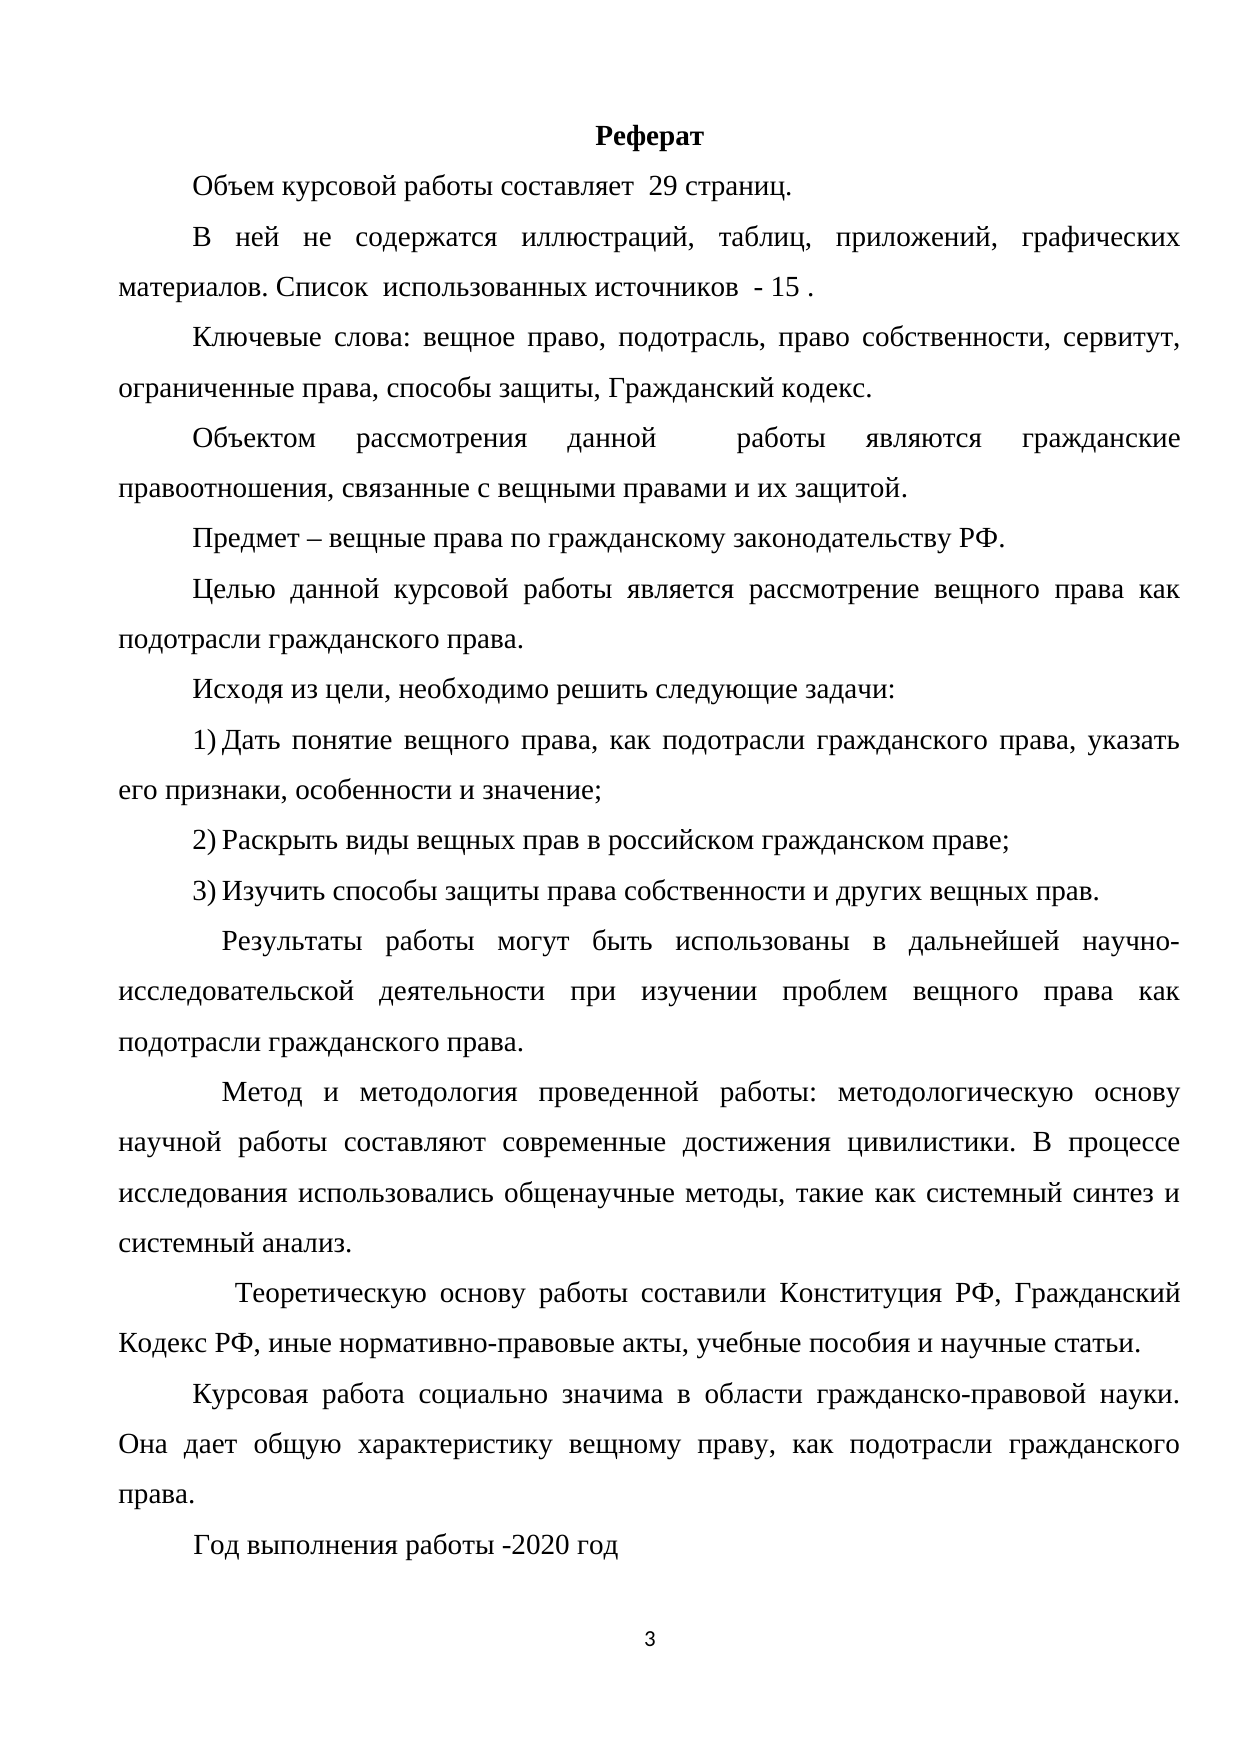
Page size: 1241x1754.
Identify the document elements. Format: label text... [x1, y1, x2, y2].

list Дать понятие вещного права, как подотрасли гражданского права, указать его признаки, особенности и значение; [118, 722, 1181, 806]
text Результаты работы могут быть использованы в дальнейшей научно-исследовательской деятельности при изучении проблем вещного права как подотрасли гражданского права. [118, 923, 1181, 1057]
list Раскрыть виды вещных прав в российском гражданском праве; [118, 822, 1181, 856]
text Год выполнения работы -2020 год [193, 1527, 1181, 1560]
text В ней не содержатся иллюстраций, таблиц, приложений, графических материалов. Список использованных источников - 15 . [118, 219, 1181, 303]
text Исходя из цели, необходимо решить следующие задачи: [118, 672, 1181, 705]
list Изучить способы защиты права собственности и других вещных прав. [118, 873, 1181, 906]
text Объектом рассмотрения данной работы являются гражданские правоотношения, связанные с вещными правами и их защитой. [118, 420, 1181, 504]
text Курсовая работа социально значима в области гражданско-правовой науки. Она дает общую характеристику вещному праву, как подотрасли гражданского права. [118, 1376, 1181, 1510]
text Теоретическую основу работы составили Конституция РФ, Гражданский Кодекс РФ, иные нормативно-правовые акты, учебные пособия и научные статьи. [118, 1275, 1181, 1359]
text Ключевые слова: вещное право, подотрасль, право собственности, сервитут, ограниченные права, способы защиты, Гражданский кодекс. [118, 319, 1181, 403]
text Целью данной курсовой работы является рассмотрение вещного права как подотрасли гражданского права. [118, 571, 1181, 655]
text Метод и методология проведенной работы: методологическую основу научной работы составляют современные достижения цивилистики. В процессе исследования использовались общенаучные методы, такие как системный синтез и системный анализ. [118, 1074, 1181, 1258]
text Реферат [118, 118, 1181, 152]
text Объем курсовой работы составляет 29 страниц. [118, 168, 1181, 202]
text Предмет – вещные права по гражданскому законодательству РФ. [118, 521, 1181, 554]
